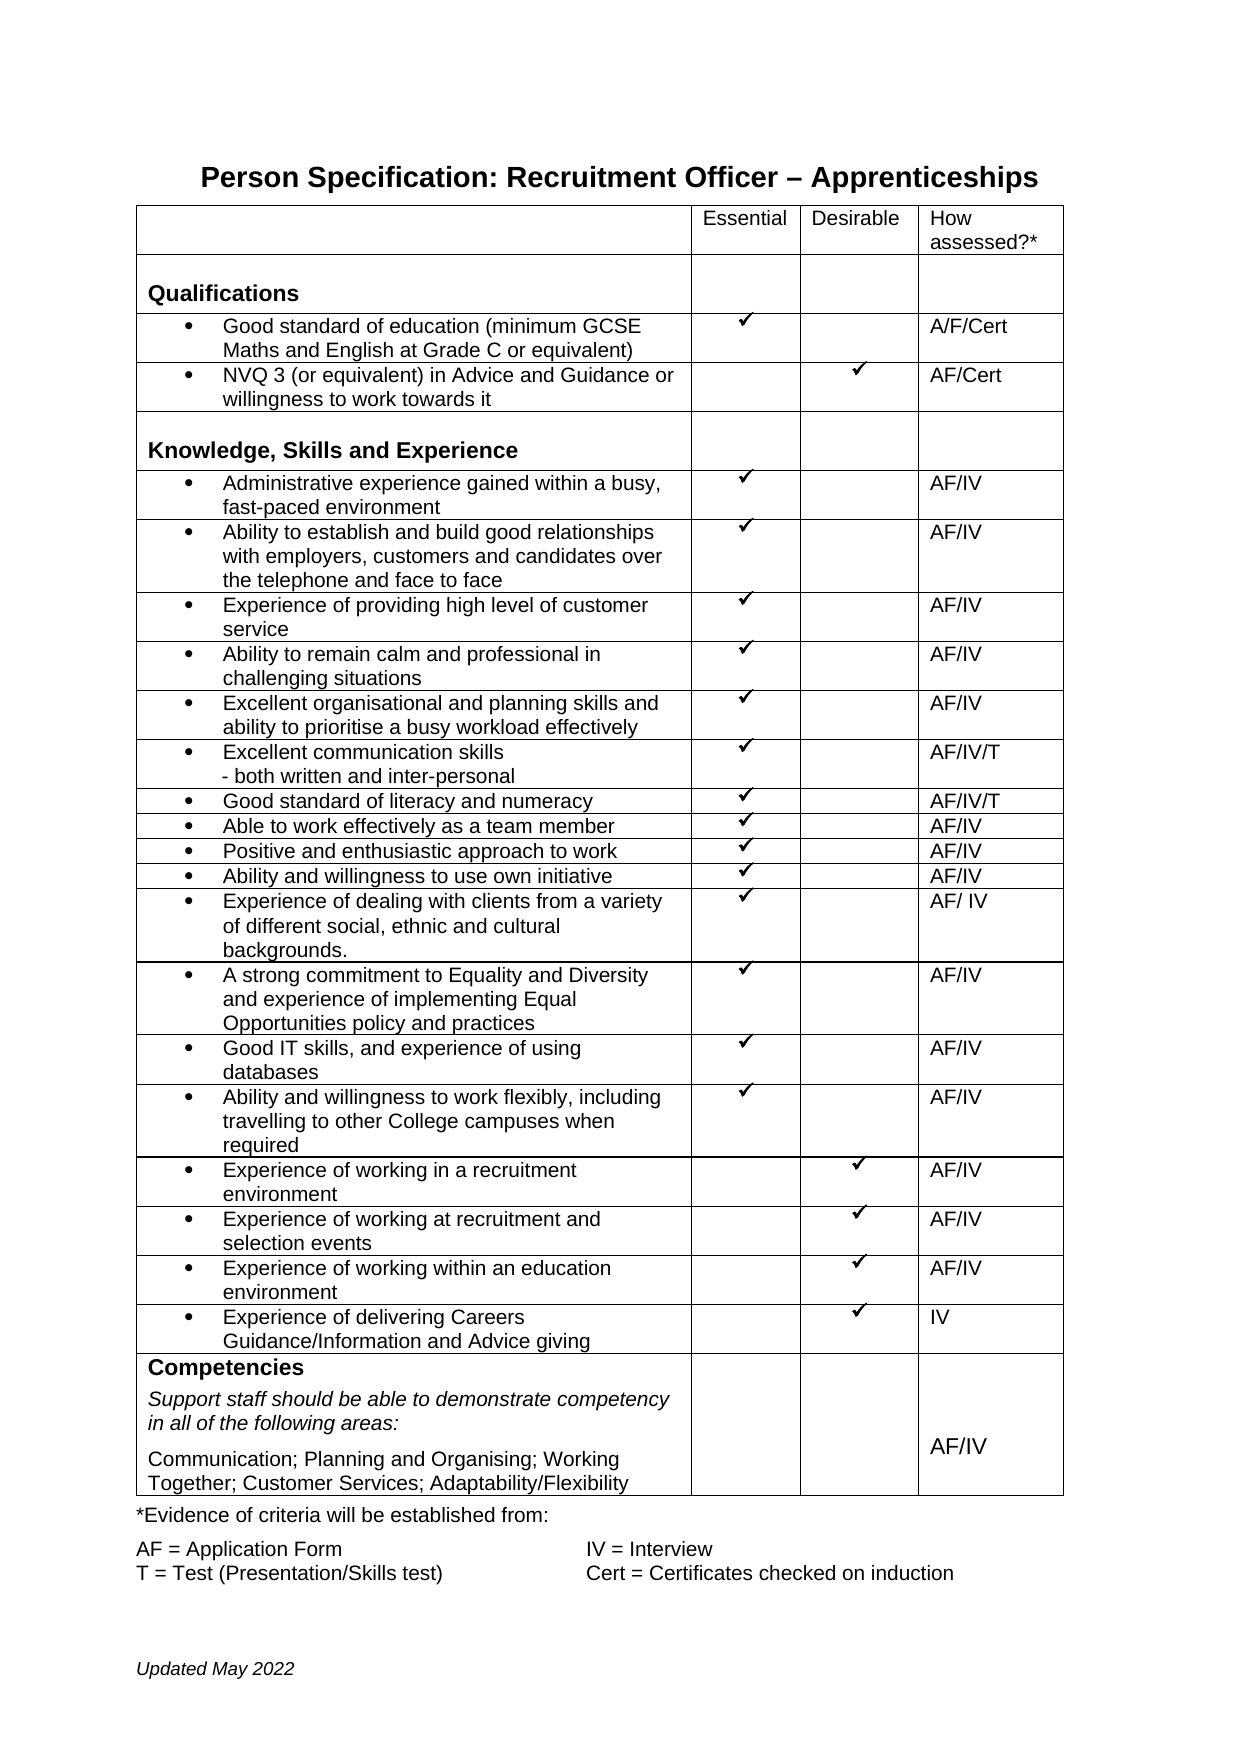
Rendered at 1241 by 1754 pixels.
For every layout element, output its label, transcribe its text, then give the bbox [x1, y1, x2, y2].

table_cell Experience of providing high level of customer service [137, 593, 691, 641]
table_header Essential [692, 206, 800, 254]
table_cell AF/IV [919, 963, 1063, 1034]
table_cell [801, 314, 918, 362]
table_cell Experience of working at recruitment and selection events [137, 1207, 691, 1254]
table_cell Ability and willingness to use own initiative [137, 864, 691, 888]
table_cell [692, 1305, 800, 1353]
table_cell AF/Cert [919, 363, 1063, 411]
table_cell NVQ 3 (or equivalent) in Advice and Guidance or willingness to work towards it [137, 363, 691, 411]
table_cell [692, 520, 800, 592]
table_cell [801, 839, 918, 863]
table_cell [801, 1035, 918, 1083]
table_cell [692, 1354, 800, 1495]
table_cell Good standard of education (minimum GCSE Maths and English at Grade C or equivalent) [137, 314, 691, 362]
table_cell [692, 314, 800, 362]
table_cell A/F/Cert [919, 314, 1063, 362]
table_cell [692, 1158, 800, 1206]
table_cell AF/IV [919, 1035, 1063, 1083]
table_cell [801, 1305, 918, 1353]
table_cell Ability to remain calm and professional in challenging situations [137, 642, 691, 690]
table_cell [692, 691, 800, 739]
table_cell [692, 789, 800, 813]
table_cell Excellent communication skills - both written and inter-personal [137, 740, 691, 788]
table_cell AF/IV [919, 1207, 1063, 1254]
table_cell Experience of working in a recruitment environment [137, 1158, 691, 1206]
table_cell [692, 642, 800, 690]
table_cell [801, 1158, 918, 1206]
table_cell Ability to establish and build good relationships with employers, customers and candidates over the telephone and face to face [137, 520, 691, 592]
table_cell [801, 740, 918, 788]
text *Evidence of criteria will be established from: [136, 1503, 1104, 1527]
table_cell AF/IV [919, 814, 1063, 838]
table_cell [801, 471, 918, 519]
table_cell [692, 412, 800, 469]
table_cell [919, 412, 1063, 469]
table_cell [692, 255, 800, 313]
table_cell Competencies Support staff should be able to demonstrate competency in all of the following areas: Communication; Planning and Organising; Working Together; Customer Services; Adaptability/Flexibility [137, 1354, 691, 1495]
table_cell Able to work effectively as a team member [137, 814, 691, 838]
table_cell IV [919, 1305, 1063, 1353]
table_cell [692, 839, 800, 863]
table_cell AF/IV [919, 691, 1063, 739]
table_cell AF/IV [919, 864, 1063, 888]
table_cell [692, 363, 800, 411]
table_cell [692, 1085, 800, 1156]
table_cell [692, 889, 800, 961]
table_cell [801, 520, 918, 592]
table_cell [801, 642, 918, 690]
table_cell [692, 1256, 800, 1304]
table_cell AF/IV [919, 1354, 1063, 1495]
table_cell [801, 691, 918, 739]
table_cell [692, 471, 800, 519]
table_cell Administrative experience gained within a busy, fast-paced environment [137, 471, 691, 519]
table_cell [801, 789, 918, 813]
table_cell [801, 593, 918, 641]
table_cell [692, 814, 800, 838]
table_cell AF/IV [919, 1085, 1063, 1156]
table_cell [801, 363, 918, 411]
table_header How assessed?* [919, 206, 1063, 254]
table_cell Experience of working within an education environment [137, 1256, 691, 1304]
table_cell AF/IV [919, 642, 1063, 690]
table_cell [801, 864, 918, 888]
table_cell Ability and willingness to work flexibly, including travelling to other College campuses when required [137, 1085, 691, 1156]
table_cell [692, 864, 800, 888]
table_cell AF/IV/T [919, 740, 1063, 788]
table_cell [801, 1354, 918, 1495]
table_cell [801, 412, 918, 469]
table_header [137, 206, 691, 254]
table_cell [692, 1035, 800, 1083]
table_cell Experience of delivering Careers Guidance/Information and Advice giving [137, 1305, 691, 1353]
text T = Test (Presentation/Skills test) Cert = Certificates checked on induction [136, 1561, 1104, 1585]
table_cell Excellent organisational and planning skills and ability to prioritise a busy workload effectively [137, 691, 691, 739]
table_cell AF/ IV [919, 889, 1063, 961]
table_cell Qualifications [137, 255, 691, 313]
table_cell Experience of dealing with clients from a variety of different social, ethnic and cultural backgrounds. [137, 889, 691, 961]
table_cell [692, 963, 800, 1034]
table_cell AF/IV/T [919, 789, 1063, 813]
table_cell Good IT skills, and experience of using databases [137, 1035, 691, 1083]
text AF = Application Form IV = Interview [136, 1537, 1104, 1561]
table_cell AF/IV [919, 1256, 1063, 1304]
table_cell [801, 963, 918, 1034]
table_cell [801, 1207, 918, 1254]
text Person Specification: Recruitment Officer – Apprenticeships [136, 160, 1104, 193]
table_cell AF/IV [919, 1158, 1063, 1206]
table_cell [801, 1256, 918, 1304]
table_cell [801, 1085, 918, 1156]
table_cell [692, 593, 800, 641]
table_cell Good standard of literacy and numeracy [137, 789, 691, 813]
table_cell [692, 740, 800, 788]
table_cell Knowledge, Skills and Experience [137, 412, 691, 469]
table_cell [801, 814, 918, 838]
table_header Desirable [801, 206, 918, 254]
table_cell AF/IV [919, 520, 1063, 592]
table_cell AF/IV [919, 839, 1063, 863]
table_cell Positive and enthusiastic approach to work [137, 839, 691, 863]
table_cell AF/IV [919, 471, 1063, 519]
table_cell [801, 889, 918, 961]
table_cell AF/IV [919, 593, 1063, 641]
table_cell [692, 1207, 800, 1254]
table_cell [919, 255, 1063, 313]
table_cell A strong commitment to Equality and Diversity and experience of implementing Equal Opportunities policy and practices [137, 963, 691, 1034]
table_cell [801, 255, 918, 313]
